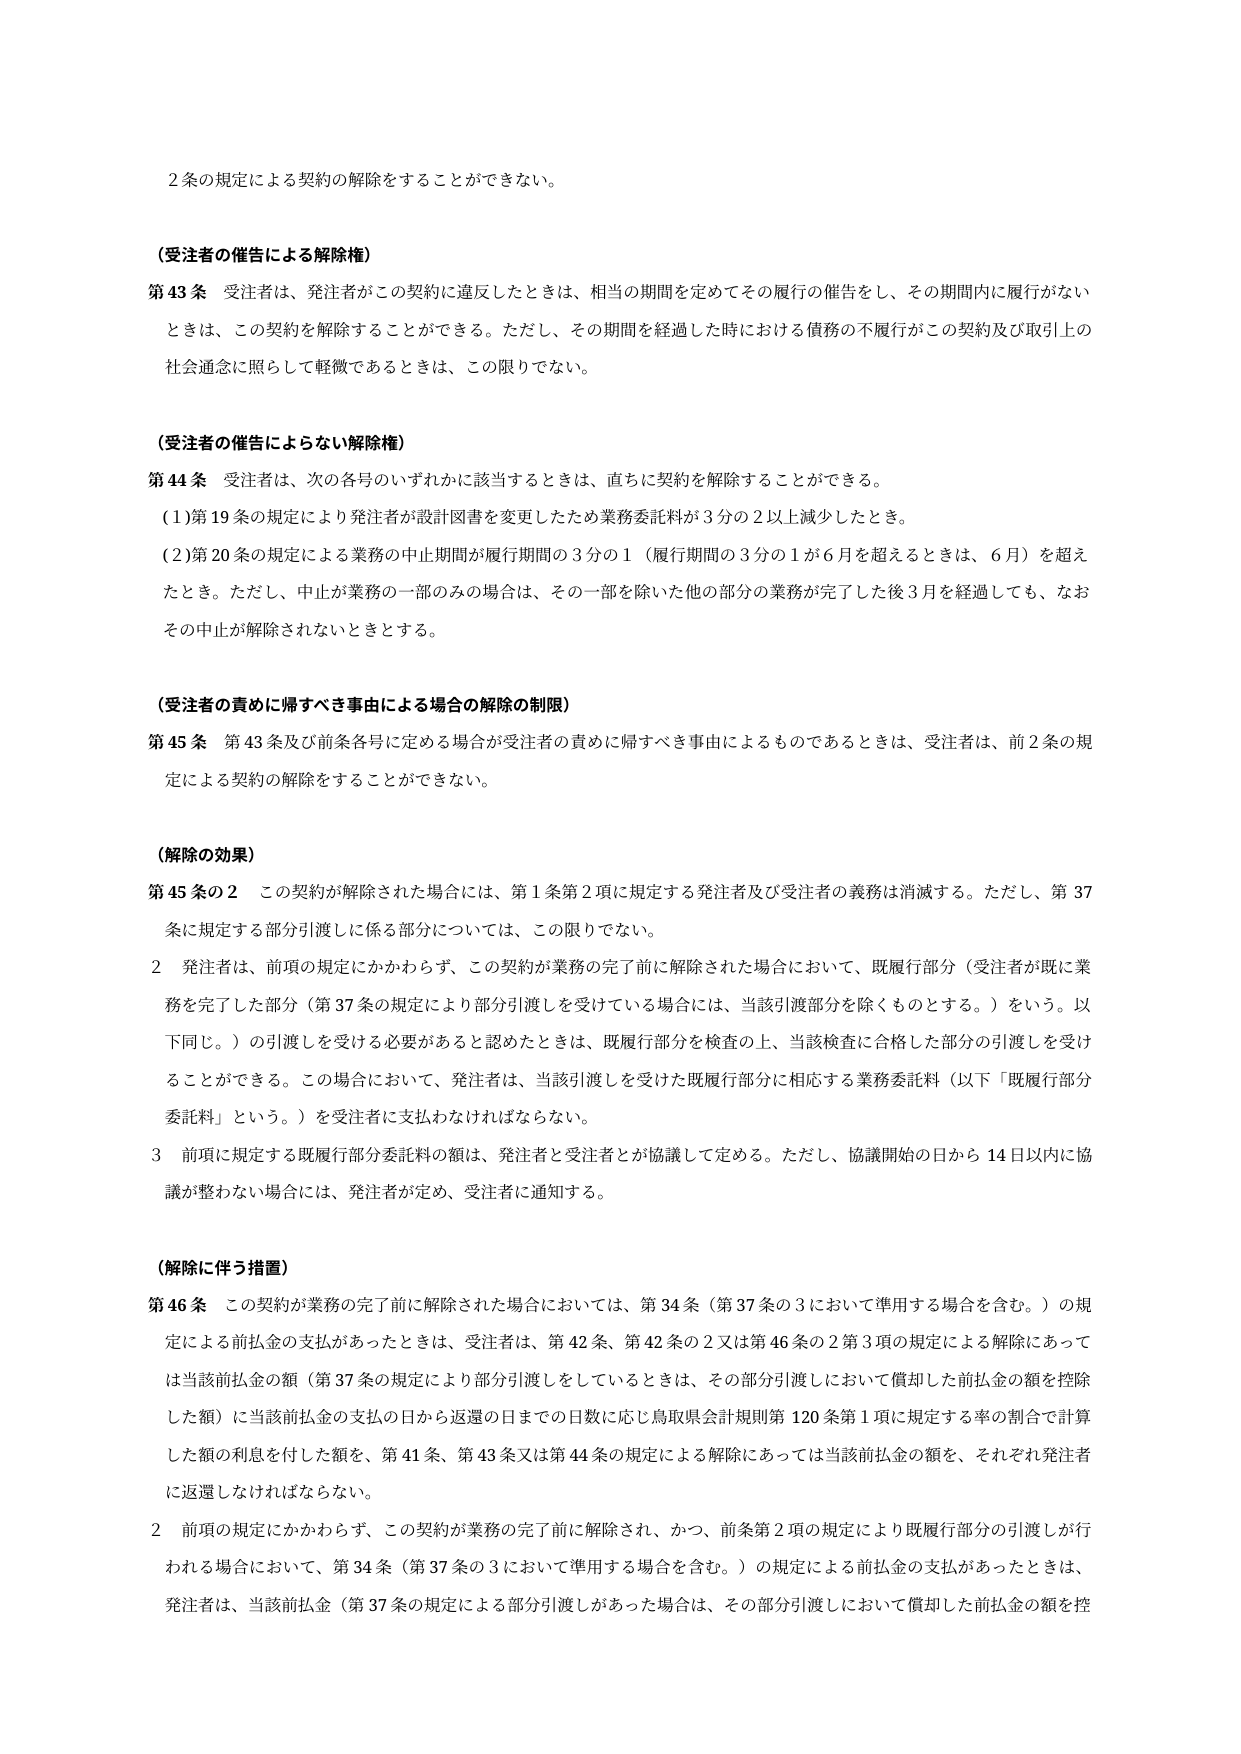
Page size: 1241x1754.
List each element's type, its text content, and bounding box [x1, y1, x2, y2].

text 第45条 第43条及び前条各号に定める場合が受注者の責めに帰すべき事由によるものであるときは、受注者は、前２条の規定による契約の解除をすることができない。 [148, 723, 1092, 798]
text （受注者の催告によらない解除権） [148, 423, 1092, 461]
text ２ 発注者は、前項の規定にかかわらず、この契約が業務の完了前に解除された場合において、既履行部分（受注者が既に業務を完了した部分（第37条の規定により部分引渡しを受けている場合には、当該引渡部分を除くものとする。）をいう。以下同じ。）の引渡しを受ける必要があると認めたときは、既履行部分を検査の上、当該検査に合格した部分の引渡しを受けることができる。この場合において、発注者は、当該引渡しを受けた既履行部分に相応する業務委託料（以下「既履行部分委託料」という。）を受注者に支払わなければならない。 [148, 948, 1092, 1136]
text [148, 161, 1092, 198]
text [147, 1511, 1092, 1623]
text (１)第19条の規定により発注者が設計図書を変更したため業務委託料が３分の２以上減少したとき。 [162, 498, 1092, 536]
text （解除に伴う措置） [148, 1248, 1092, 1286]
text (２)第20条の規定による業務の中止期間が履行期間の３分の１（履行期間の３分の１が６月を超えるときは、６月）を超えたとき。ただし、中止が業務の一部のみの場合は、その一部を除いた他の部分の業務が完了した後３月を経過しても、なおその中止が解除されないときとする。 [162, 536, 1092, 648]
text （解除の効果） [148, 836, 1092, 873]
text （受注者の責めに帰すべき事由による場合の解除の制限） [148, 686, 1092, 723]
text ３ 前項に規定する既履行部分委託料の額は、発注者と受注者とが協議して定める。ただし、協議開始の日から14日以内に協議が整わない場合には、発注者が定め、受注者に通知する。 [148, 1136, 1092, 1211]
text （受注者の催告による解除権） [148, 236, 1092, 273]
text 第43条 受注者は、発注者がこの契約に違反したときは、相当の期間を定めてその履行の催告をし、その期間内に履行がないときは、この契約を解除することができる。ただし、その期間を経過した時における債務の不履行がこの契約及び取引上の社会通念に照らして軽微であるときは、この限りでない。 [148, 273, 1092, 386]
text 第46条 この契約が業務の完了前に解除された場合においては、第34条（第37条の３において準用する場合を含む。）の規定による前払金の支払があったときは、受注者は、第42条、第42条の２又は第46条の２第３項の規定による解除にあっては当該前払金の額（第37条の規定により部分引渡しをしているときは、その部分引渡しにおいて償却した前払金の額を控除した額）に当該前払金の支払の日から返還の日までの日数に応じ鳥取県会計規則第120条第１項に規定する率の割合で計算した額の利息を付した額を、第41条、第43条又は第44条の規定による解除にあっては当該前払金の額を、それぞれ発注者に返還しなければならない。 [148, 1286, 1092, 1511]
text 第44条 受注者は、次の各号のいずれかに該当するときは、直ちに契約を解除することができる。 [148, 461, 1092, 498]
text 第45条の２ この契約が解除された場合には、第１条第２項に規定する発注者及び受注者の義務は消滅する。ただし、第37条に規定する部分引渡しに係る部分については、この限りでない。 [148, 873, 1092, 948]
